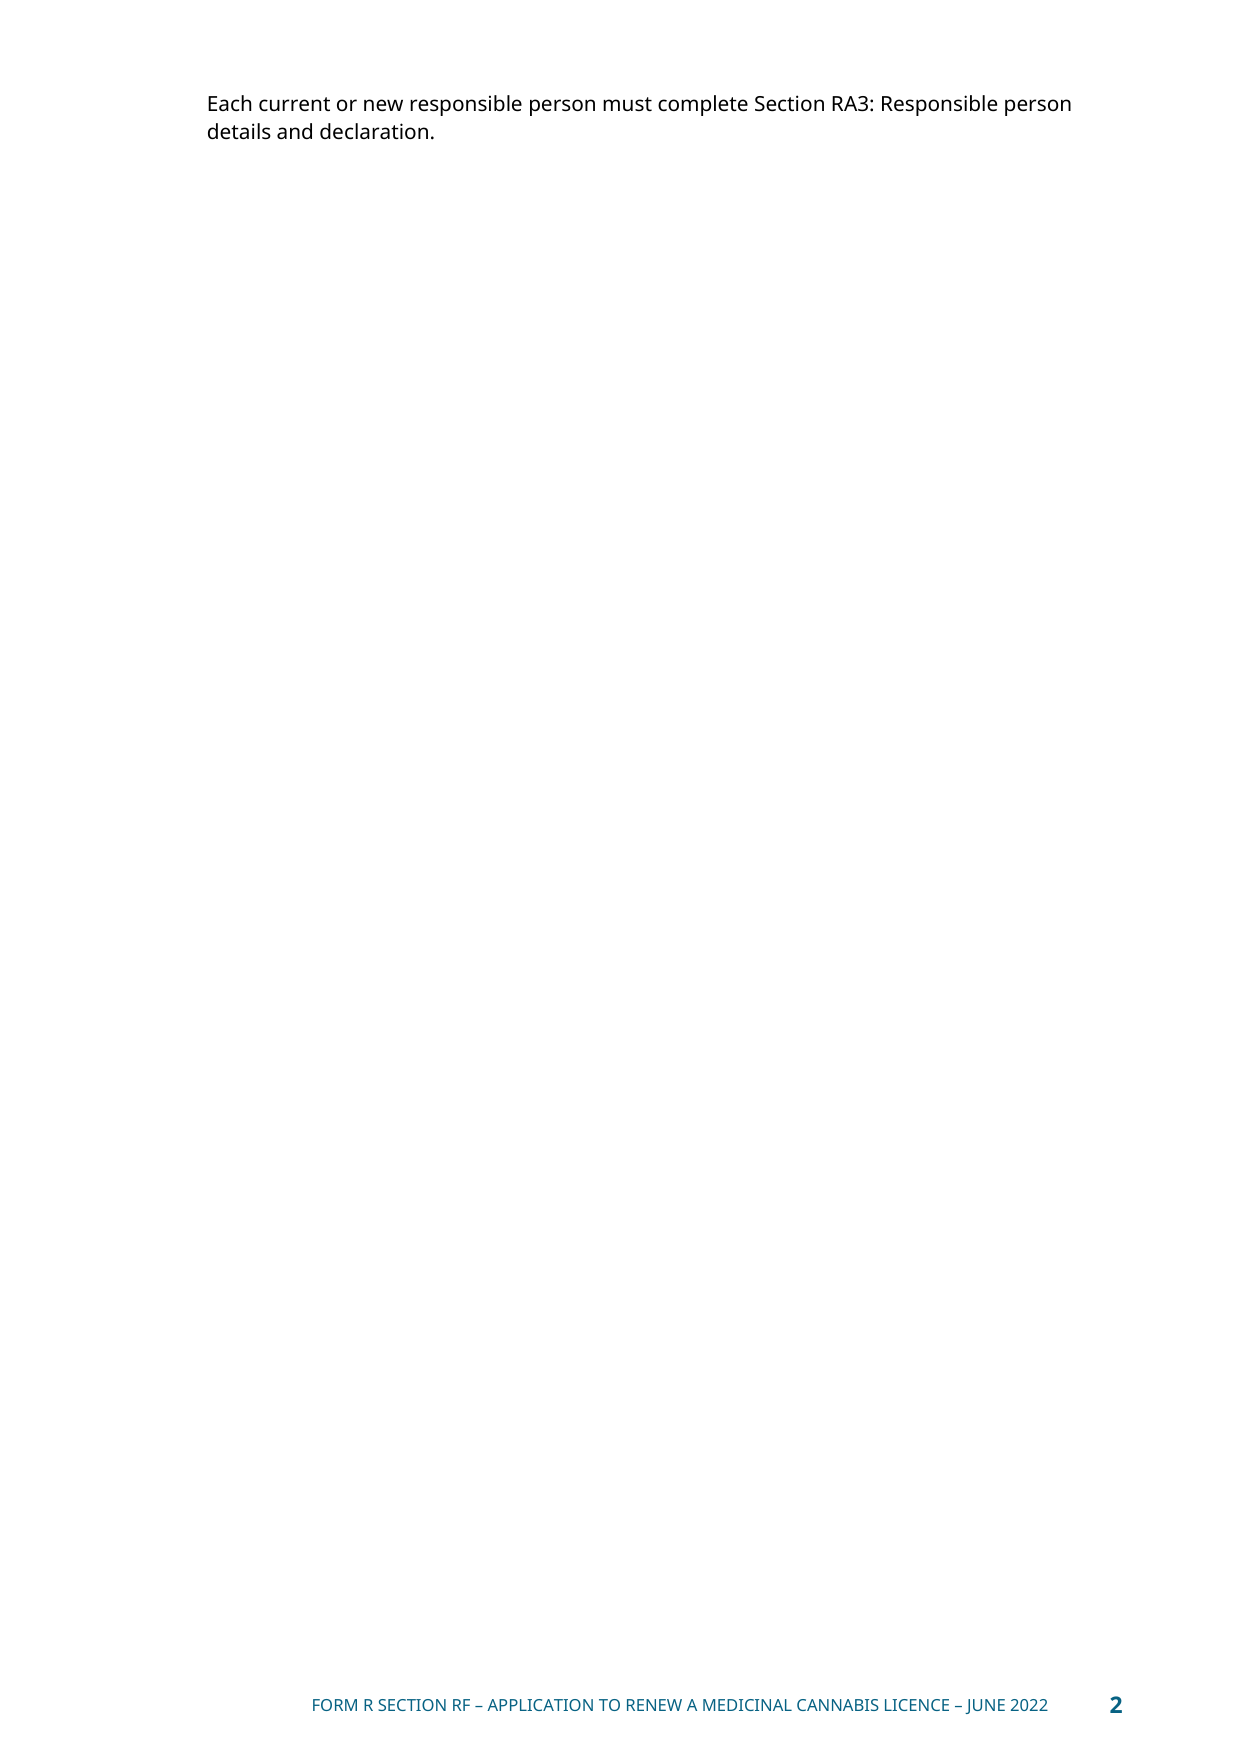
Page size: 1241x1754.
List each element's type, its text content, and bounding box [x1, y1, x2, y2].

text Each current or new responsible person must complete Section RA3: Responsible person details and declaration. [118, 89, 1122, 146]
